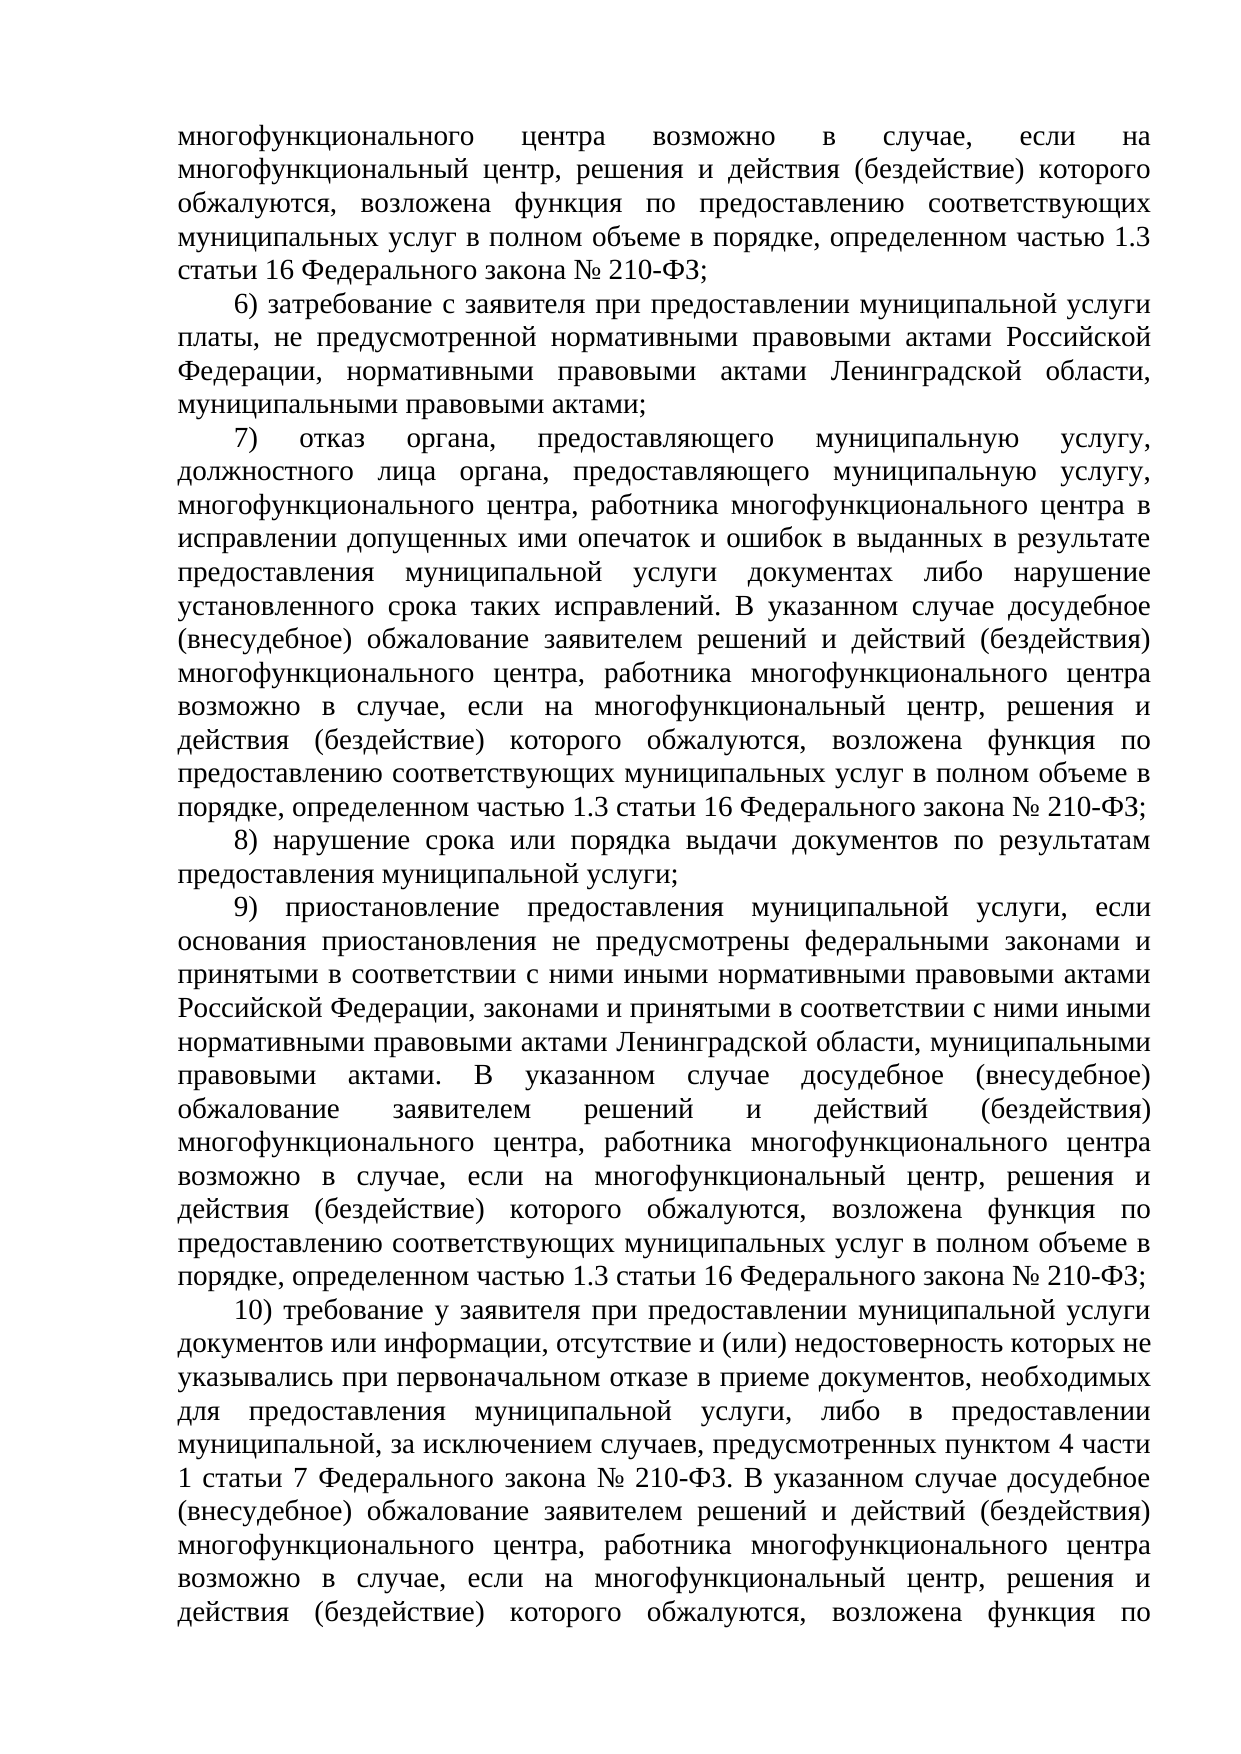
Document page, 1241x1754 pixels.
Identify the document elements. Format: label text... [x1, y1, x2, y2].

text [177, 1292, 1152, 1627]
text 6) затребование с заявителя при предоставлении муниципальной услуги платы, не предусмотренной нормативными правовыми актами Российской Федерации, нормативными правовыми актами Ленинградской области, муниципальными правовыми актами; [177, 286, 1152, 420]
text 8) нарушение срока или порядка выдачи документов по результатам предоставления муниципальной услуги; [177, 822, 1152, 889]
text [177, 118, 1152, 286]
text 9) приостановление предоставления муниципальной услуги, если основания приостановления не предусмотрены федеральными законами и принятыми в соответствии с ними иными нормативными правовыми актами Российской Федерации, законами и принятыми в соответствии с ними иными нормативными правовыми актами Ленинградской области, муниципальными правовыми актами. В указанном случае досудебное (внесудебное) обжалование заявителем решений и действий (бездействия) многофункционального центра, работника многофункционального центра возможно в случае, если на многофункциональный центр, решения и действия (бездействие) которого обжалуются, возложена функция по предоставлению соответствующих муниципальных услуг в полном объеме в порядке, определенном частью 1.3 статьи 16 Федерального закона № 210-ФЗ; [177, 889, 1152, 1292]
text 7) отказ органа, предоставляющего муниципальную услугу, должностного лица органа, предоставляющего муниципальную услугу, многофункционального центра, работника многофункционального центра в исправлении допущенных ими опечаток и ошибок в выданных в результате предоставления муниципальной услуги документах либо нарушение установленного срока таких исправлений. В указанном случае досудебное (внесудебное) обжалование заявителем решений и действий (бездействия) многофункционального центра, работника многофункционального центра возможно в случае, если на многофункциональный центр, решения и действия (бездействие) которого обжалуются, возложена функция по предоставлению соответствующих муниципальных услуг в полном объеме в порядке, определенном частью 1.3 статьи 16 Федерального закона № 210-ФЗ; [177, 420, 1152, 822]
